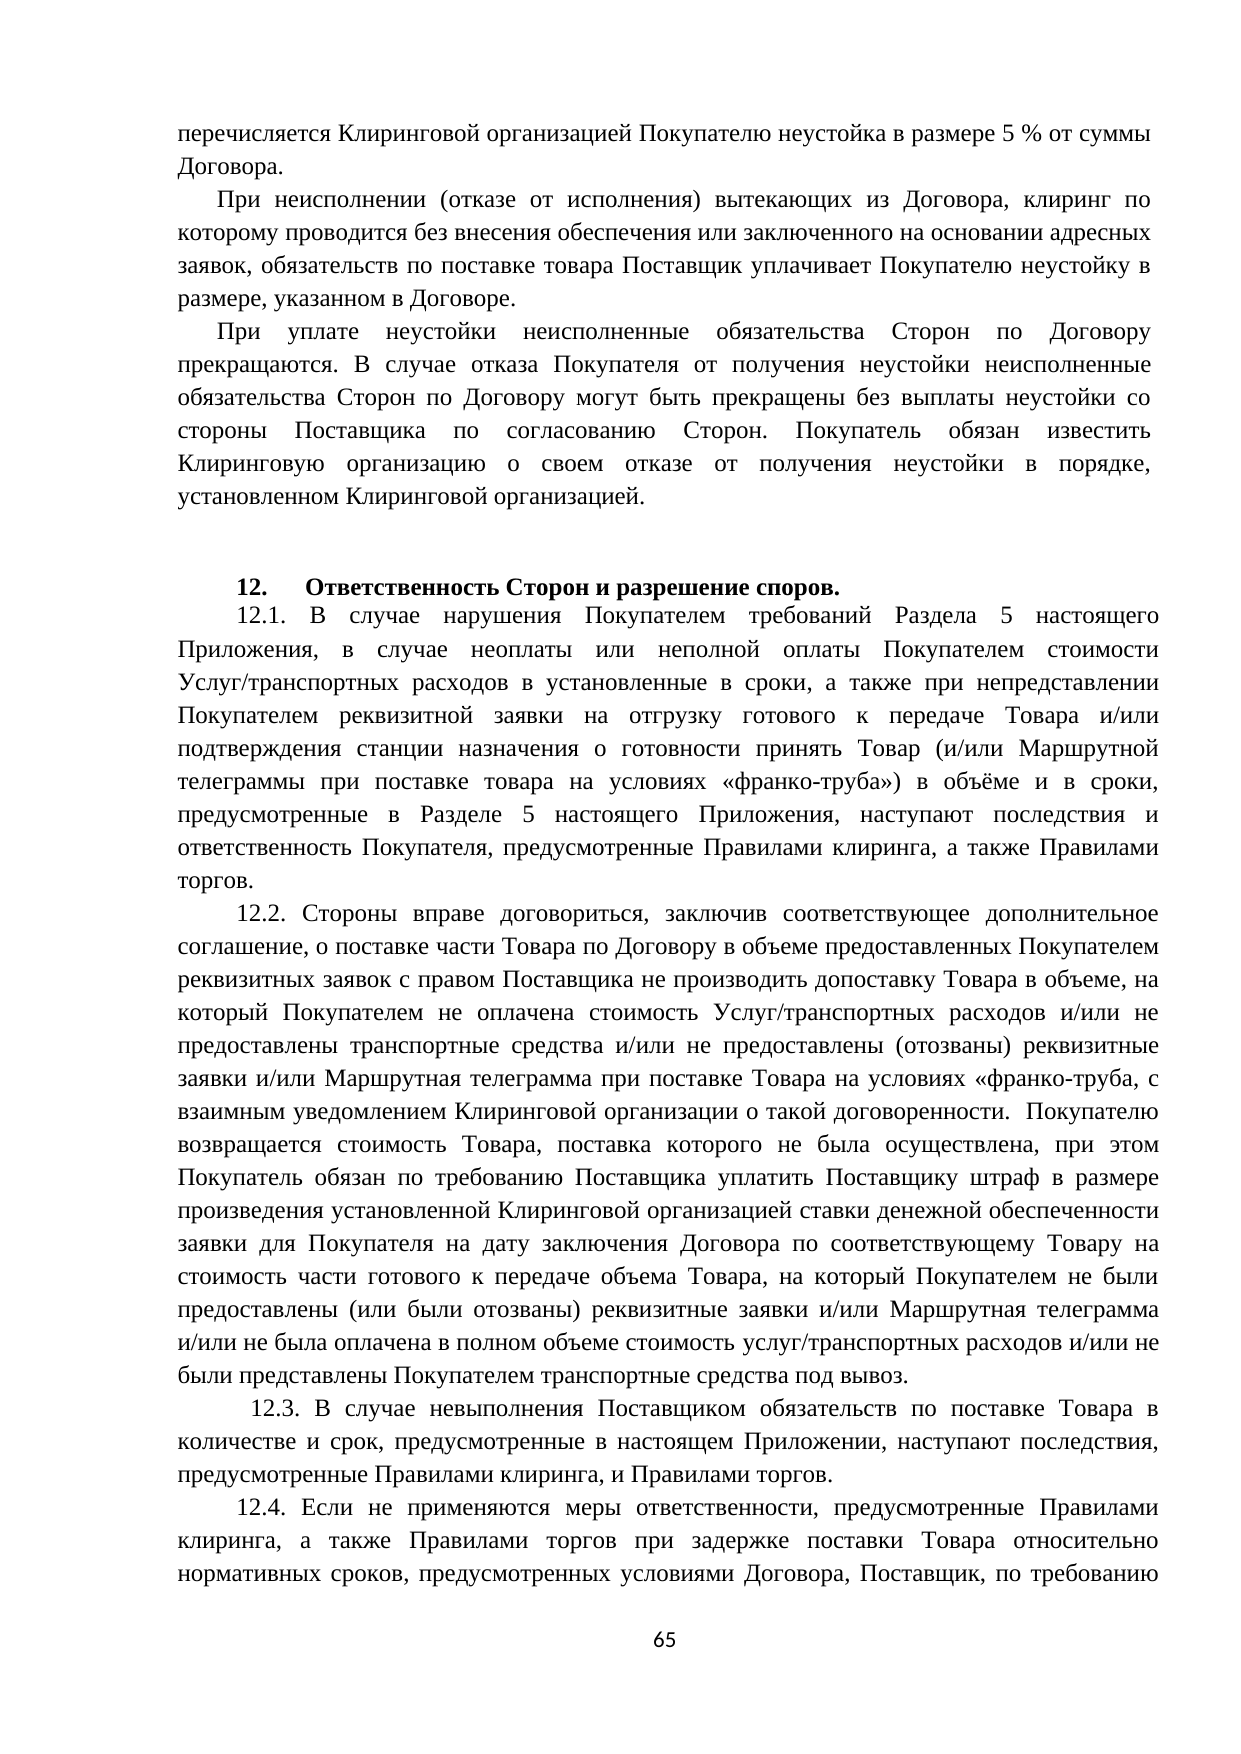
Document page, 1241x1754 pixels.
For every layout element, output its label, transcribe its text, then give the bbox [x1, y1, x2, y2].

text 12.3. В случае невыполнения Поставщиком обязательств по поставке Товара в количестве и срок, предусмотренные в настоящем Приложении, наступают последствия, предусмотренные Правилами клиринга, и Правилами торгов. [177, 1393, 1160, 1488]
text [177, 118, 1152, 180]
text 12.1. В случае нарушения Покупателем требований Раздела 5 настоящего Приложения, в случае неоплаты или неполной оплаты Покупателем стоимости Услуг/транспортных расходов в установленные в сроки, а также при непредставлении Покупателем реквизитной заявки на отгрузку готового к передаче Товара и/или подтверждения станции назначения о готовности принять Товар (и/или Маршрутной телеграммы при поставке товара на условиях «франко-труба») в объёме и в сроки, предусмотренные в Разделе 5 настоящего Приложения, наступают последствия и ответственность Покупателя, предусмотренные Правилами клиринга, а также Правилами торгов. [177, 601, 1160, 893]
text При уплате неустойки неисполненные обязательства Сторон по Договору прекращаются. В случае отказа Покупателя от получения неустойки неисполненные обязательства Сторон по Договору могут быть прекращены без выплаты неустойки со стороны Поставщика по согласованию Сторон. Покупатель обязан известить Клиринговую организацию о своем отказе от получения неустойки в порядке, установленном Клиринговой организацией. [177, 316, 1152, 510]
text При неисполнении (отказе от исполнения) вытекающих из Договора, клиринг по которому проводится без внесения обеспечения или заключенного на основании адресных заявок, обязательств по поставке товара Поставщик уплачивает Покупателю неустойку в размере, указанном в Договоре. [177, 184, 1152, 312]
text 12.2. Стороны вправе договориться, заключив соответствующее дополнительное соглашение, о поставке части Товара по Договору в объеме предоставленных Покупателем реквизитных заявок с правом Поставщика не производить допоставку Товара в объеме, на который Покупателем не оплачена стоимость Услуг/транспортных расходов и/или не предоставлены транспортные средства и/или не предоставлены (отозваны) реквизитные заявки и/или Маршрутная телеграмма при поставке Товара на условиях «франко-труба, с взаимным уведомлением Клиринговой организации о такой договоренности. Покупателю возвращается стоимость Товара, поставка которого не была осуществлена, при этом Покупатель обязан по требованию Поставщика уплатить Поставщику штраф в размере произведения установленной Клиринговой организацией ставки денежной обеспеченности заявки для Покупателя на дату заключения Договора по соответствующему Товару на стоимость части готового к передаче объема Товара, на который Покупателем не были предоставлены (или были отозваны) реквизитные заявки и/или Маршрутная телеграмма и/или не была оплачена в полном объеме стоимость услуг/транспортных расходов и/или не были представлены Покупателем транспортные средства под вывоз. [177, 898, 1160, 1389]
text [177, 1492, 1160, 1587]
text 12. Ответственность Сторон и разрешение споров. [177, 572, 1160, 601]
